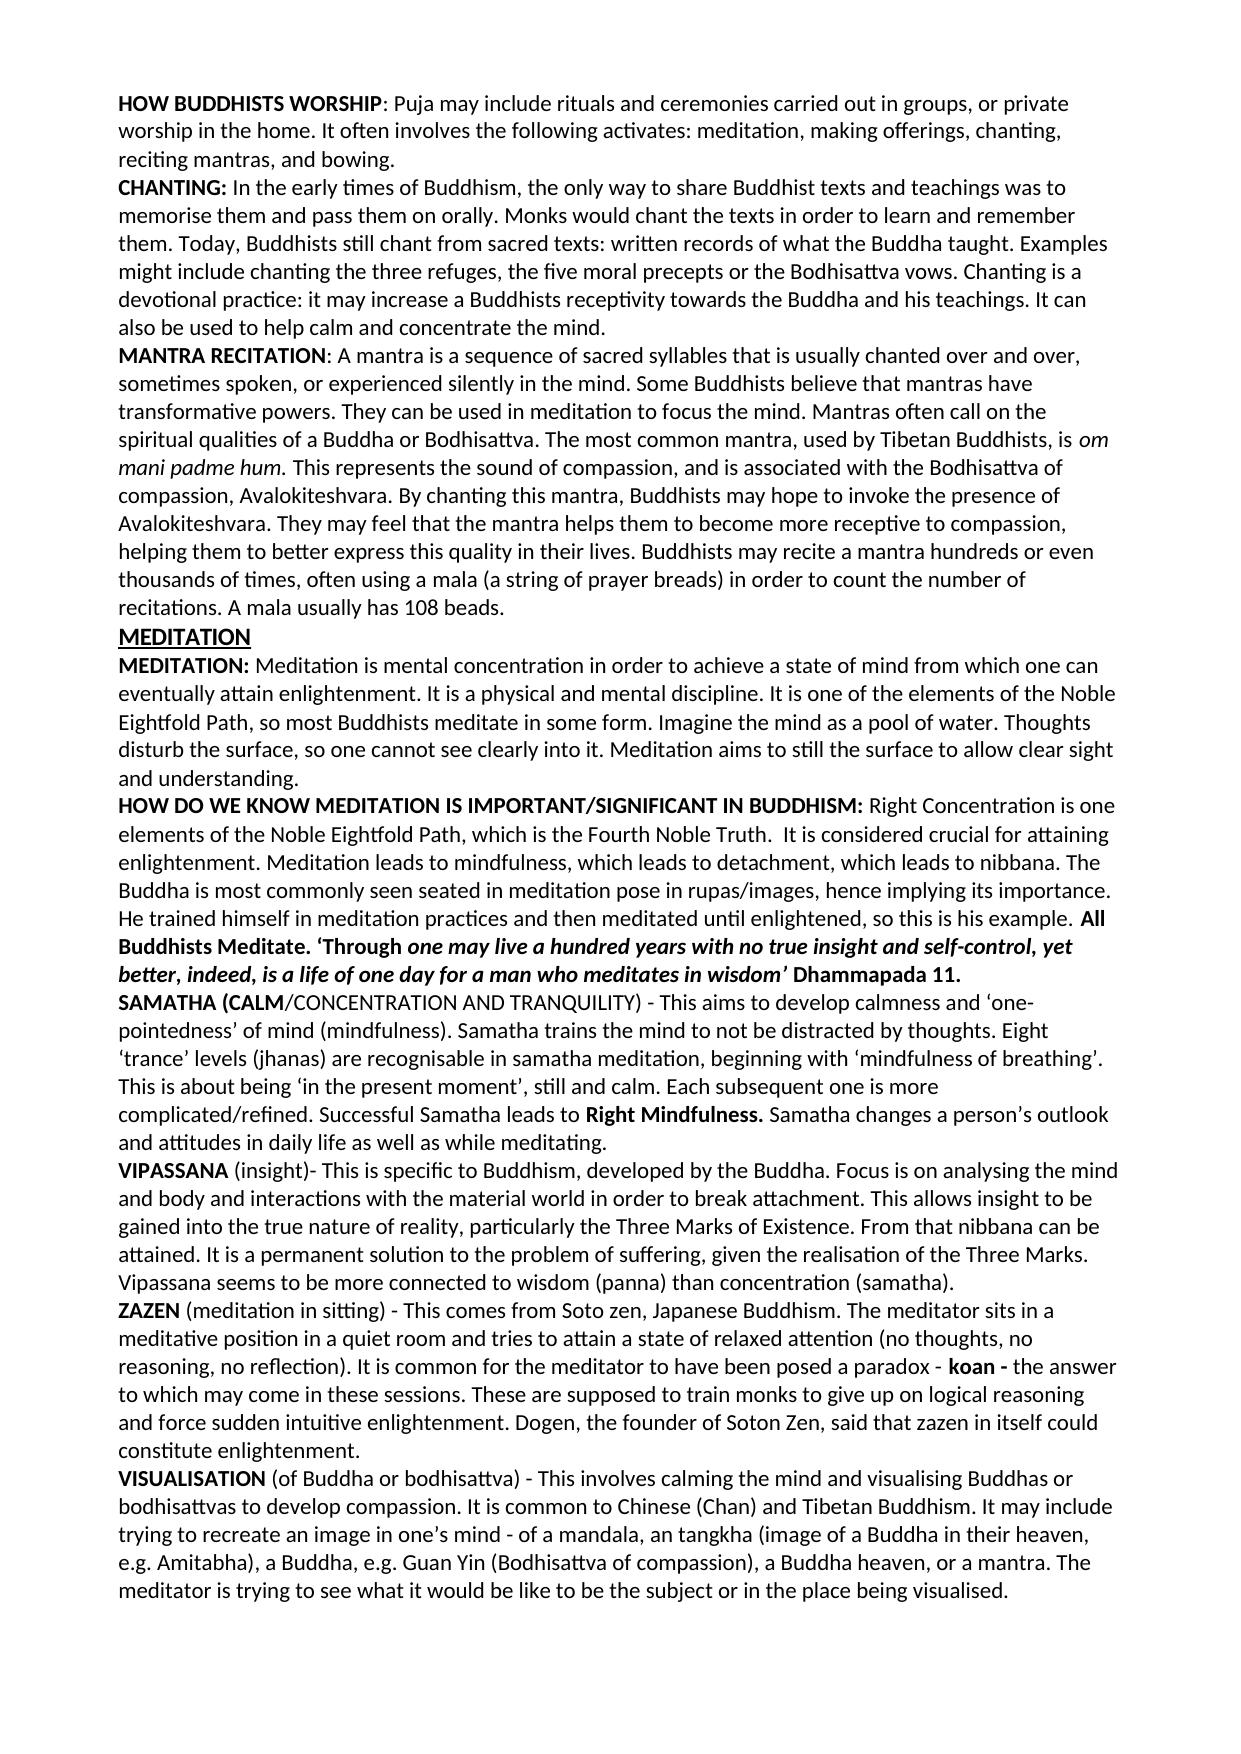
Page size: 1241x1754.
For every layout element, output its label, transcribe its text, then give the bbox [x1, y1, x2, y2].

text MEDITATION: Meditation is mental concentration in order to achieve a state of mind from which one can eventually attain enlightenment. It is a physical and mental discipline. It is one of the elements of the Noble Eightfold Path, so most Buddhists meditate in some form. Imagine the mind as a pool of water. Thoughts disturb the surface, so one cannot see clearly into it. Meditation aims to still the surface to allow clear sight and understanding. [118, 652, 1122, 792]
text constitute enlightenment. [118, 1436, 1122, 1464]
text VIPASSANA (insight)- This is specific to Buddhism, developed by the Buddha. Focus is on analysing the mind and body and interactions with the material world in order to break attachment. This allows insight to be gained into the true nature of reality, particularly the Three Marks of Existence. From that nibbana can be attained. It is a permanent solution to the problem of suffering, given the realisation of the Three Marks. Vipassana seems to be more connected to wisdom (panna) than concentration (samatha). [118, 1156, 1122, 1296]
text compassion, Avalokiteshvara. By chanting this mantra, Buddhists may hope to invoke the presence of Avalokiteshvara. They may feel that the mantra helps them to become more receptive to compassion, helping them to better express this quality in their lives. Buddhists may recite a mantra hundreds or even thousands of times, often using a mala (a string of prayer breads) in order to count the number of recitations. A mala usually has 108 beads. [118, 481, 1122, 621]
text HOW DO WE KNOW MEDITATION IS IMPORTANT/SIGNIFICANT IN BUDDHISM: Right Concentration is one elements of the Noble Eightfold Path, which is the Fourth Noble Truth. It is considered crucial for attaining enlightenment. Meditation leads to mindfulness, which leads to detachment, which leads to nibbana. The Buddha is most commonly seen seated in meditation pose in rupas/images, hence implying its importance. He trained himself in meditation practices and then meditated until enlightened, so this is his example. All Buddhists Meditate. ‘Through one may live a hundred years with no true insight and self-control, yet better, indeed, is a life of one day for a man who meditates in wisdom’ Dhammapada 11. [118, 792, 1122, 988]
text MEDITATION [118, 621, 1122, 652]
text also be used to help calm and concentrate the mind. [118, 313, 1122, 341]
text MANTRA RECITATION: A mantra is a sequence of sacred syllables that is usually chanted over and over, sometimes spoken, or experienced silently in the mind. Some Buddhists believe that mantras have transformative powers. They can be used in meditation to focus the mind. Mantras often call on the spiritual qualities of a Buddha or Bodhisattva. The most common mantra, used by Tibetan Buddhists, is om mani padme hum. This represents the sound of compassion, and is associated with the Bodhisattva of [118, 341, 1122, 481]
text SAMATHA (CALM/CONCENTRATION AND TRANQUILITY) - This aims to develop calmness and ‘one-pointedness’ of mind (mindfulness). Samatha trains the mind to not be distracted by thoughts. Eight ‘trance’ levels (jhanas) are recognisable in samatha meditation, beginning with ‘mindfulness of breathing’. This is about being ‘in the present moment’, still and calm. Each subsequent one is more complicated/refined. Successful Samatha leads to Right Mindfulness. Samatha changes a person’s outlook and attitudes in daily life as well as while meditating. [118, 988, 1122, 1156]
text VISUALISATION (of Buddha or bodhisattva) - This involves calming the mind and visualising Buddhas or bodhisattvas to develop compassion. It is common to Chinese (Chan) and Tibetan Buddhism. It may include trying to recreate an image in one’s mind - of a mandala, an tangkha (image of a Buddha in their heaven, e.g. Amitabha), a Buddha, e.g. Guan Yin (Bodhisattva of compassion), a Buddha heaven, or a mantra. The meditator is trying to see what it would be like to be the subject or in the place being visualised. [118, 1464, 1122, 1604]
text ZAZEN (meditation in sitting) - This comes from Soto zen, Japanese Buddhism. The meditator sits in a meditative position in a quiet room and tries to attain a state of relaxed attention (no thoughts, no reasoning, no reflection). It is common for the meditator to have been posed a paradox - koan - the answer to which may come in these sessions. These are supposed to train monks to give up on logical reasoning and force sudden intuitive enlightenment. Dogen, the founder of Soton Zen, said that zazen in itself could [118, 1296, 1122, 1436]
text CHANTING: In the early times of Buddhism, the only way to share Buddhist texts and teachings was to memorise them and pass them on orally. Monks would chant the texts in order to learn and remember them. Today, Buddhists still chant from sacred texts: written records of what the Buddha taught. Examples might include chanting the three refuges, the five moral precepts or the Bodhisattva vows. Chanting is a devotional practice: it may increase a Buddhists receptivity towards the Buddha and his teachings. It can [118, 173, 1122, 313]
text HOW BUDDHISTS WORSHIP: Puja may include rituals and ceremonies carried out in groups, or private worship in the home. It often involves the following activates: meditation, making offerings, chanting, reciting mantras, and bowing. [118, 89, 1122, 173]
